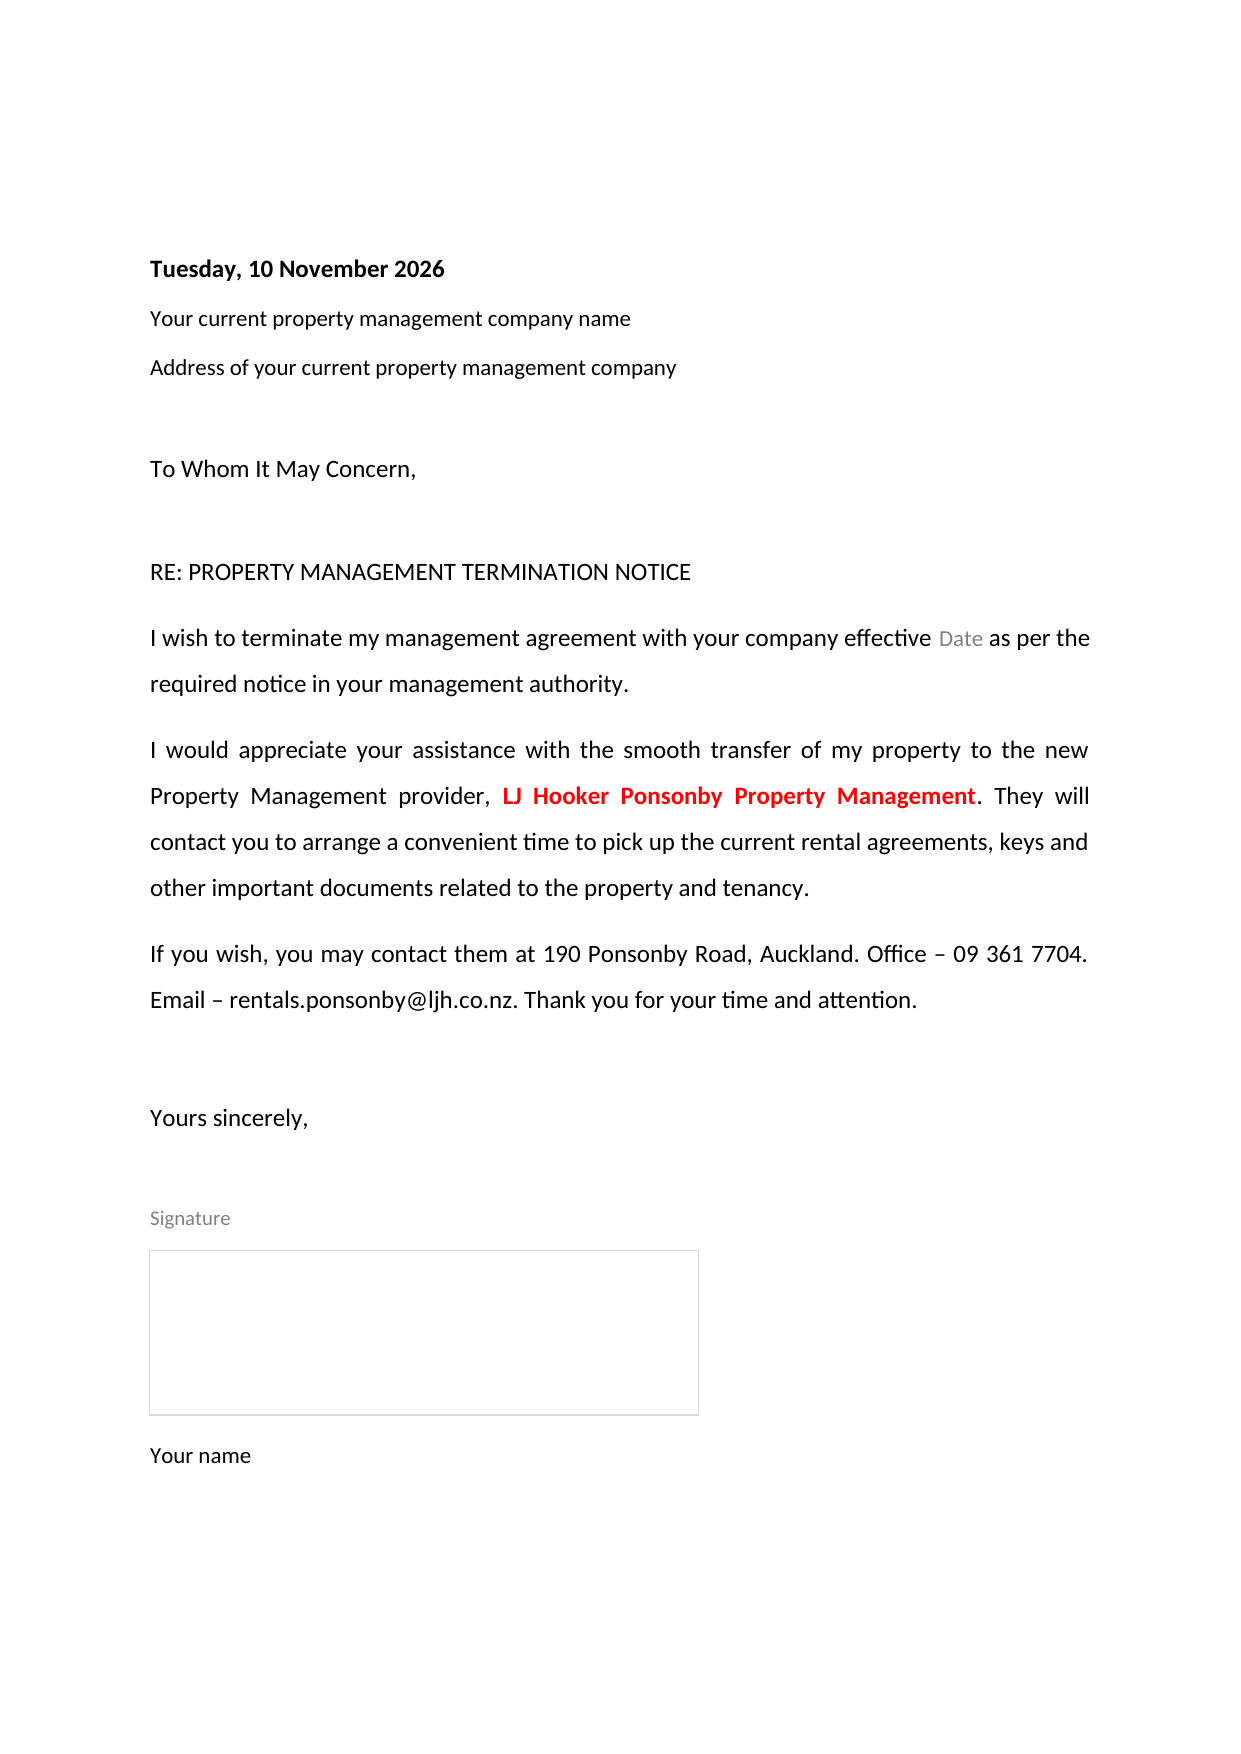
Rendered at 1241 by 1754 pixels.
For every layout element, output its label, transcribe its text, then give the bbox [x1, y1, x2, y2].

text Signature [150, 1205, 1090, 1230]
text Yours sincerely, [150, 1102, 1090, 1133]
text I would appreciate your assistance with the smooth transfer of my property to the new Property Management provider, LJ Hooker Ponsonby Property Management. They will contact you to arrange a convenient time to pick up the current rental agreements, keys and other important documents related to the property and tenancy. [150, 735, 1090, 902]
text To Whom It May Concern, [150, 453, 1090, 484]
text Thursday, 11 August 2016 [150, 253, 1090, 283]
text RE: PROPERTY MANAGEMENT TERMINATION NOTICE [150, 556, 1090, 586]
text If you wish, you may contact them at 190 Ponsonby Road, Auckland. Office – 09 361 7704. Email – rentals.ponsonby@ljh.co.nz. Thank you for your time and attention. [150, 938, 1090, 1015]
text I wish to terminate my management agreement with your company effective as per the required notice in your management authority. [150, 622, 1090, 699]
